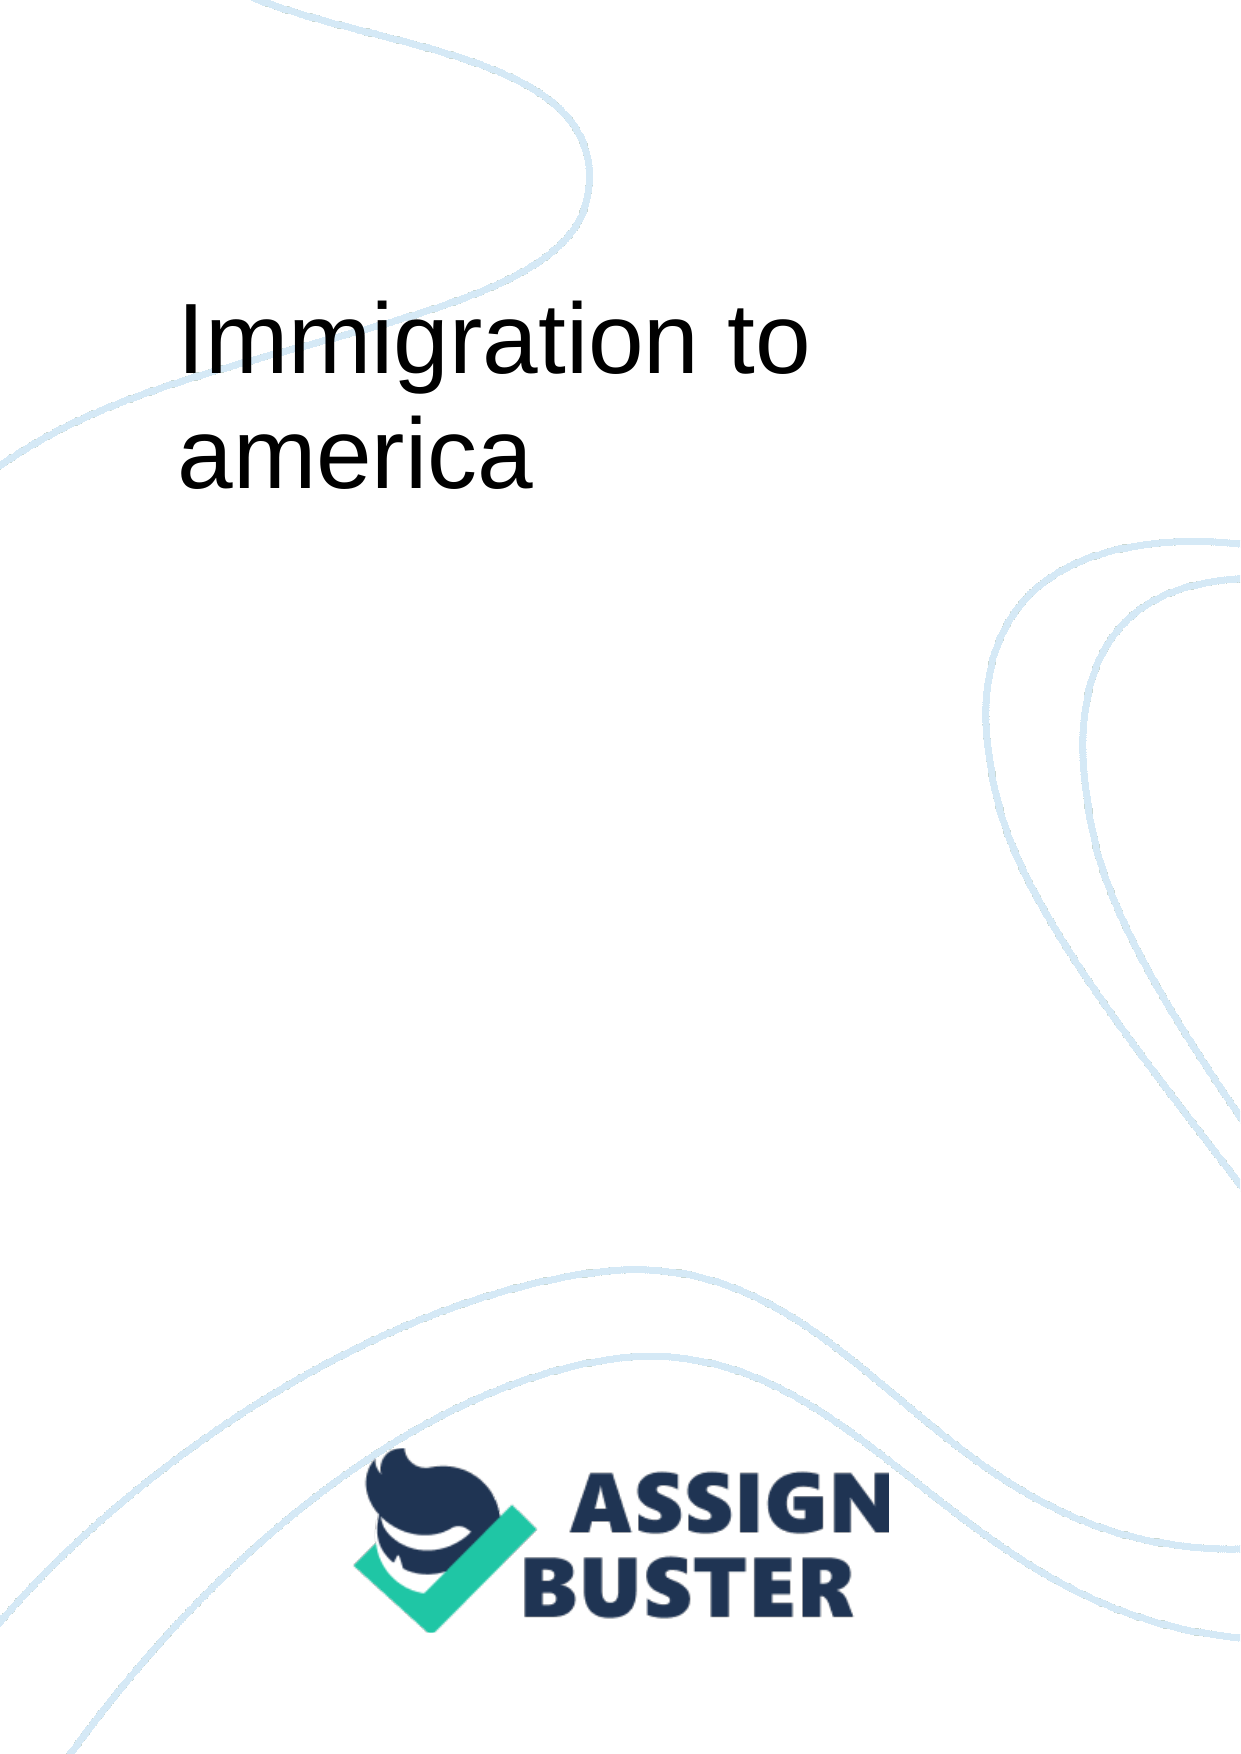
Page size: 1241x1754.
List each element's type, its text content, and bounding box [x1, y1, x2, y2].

subtitle Immigration to america [177, 279, 1152, 509]
picture [0, 0, 1241, 1754]
